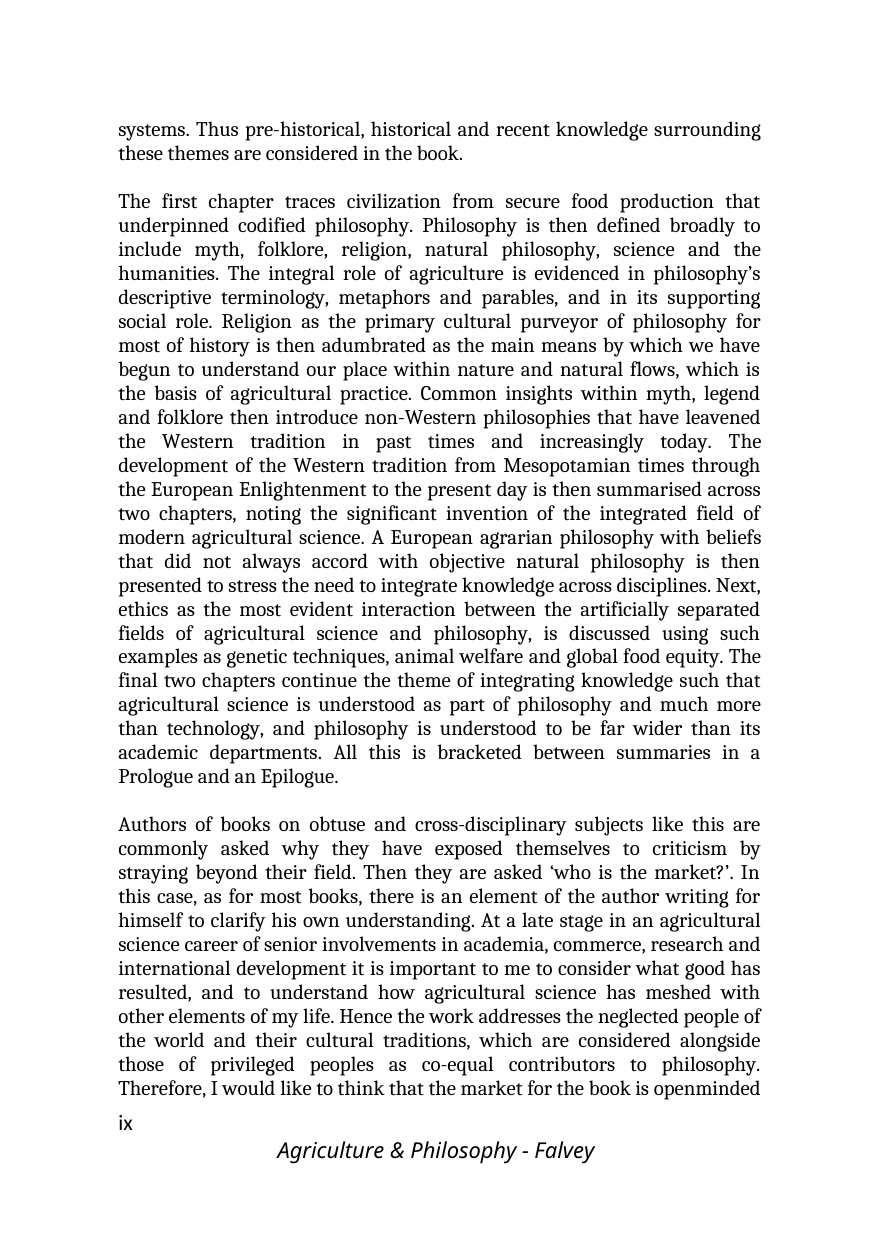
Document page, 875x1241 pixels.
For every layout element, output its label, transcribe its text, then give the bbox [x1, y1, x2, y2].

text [118, 813, 761, 1100]
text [118, 118, 761, 166]
text The first chapter traces civilization from secure food production that underpinned codified philosophy. Philosophy is then defined broadly to include myth, folklore, religion, natural philosophy, science and the humanities. The integral role of agriculture is evidenced in philosophy’s descriptive terminology, metaphors and parables, and in its supporting social role. Religion as the primary cultural purveyor of philosophy for most of history is then adumbrated as the main means by which we have begun to understand our place within nature and natural flows, which is the basis of agricultural practice. Common insights within myth, legend and folklore then introduce non-Western philosophies that have leavened the Western tradition in past times and increasingly today. The development of the Western tradition from Mesopotamian times through the European Enlightenment to the present day is then summarised across two chapters, noting the significant invention of the integrated field of modern agricultural science. A European agrarian philosophy with beliefs that did not always accord with objective natural philosophy is then presented to stress the need to integrate knowledge across disciplines. Next, ethics as the most evident interaction between the artificially separated fields of agricultural science and philosophy, is discussed using such examples as genetic techniques, animal welfare and global food equity. The final two chapters continue the theme of integrating knowledge such that agricultural science is understood as part of philosophy and much more than technology, and philosophy is understood to be far wider than its academic departments. All this is bracketed between summaries in a Prologue and an Epilogue. [118, 190, 761, 789]
